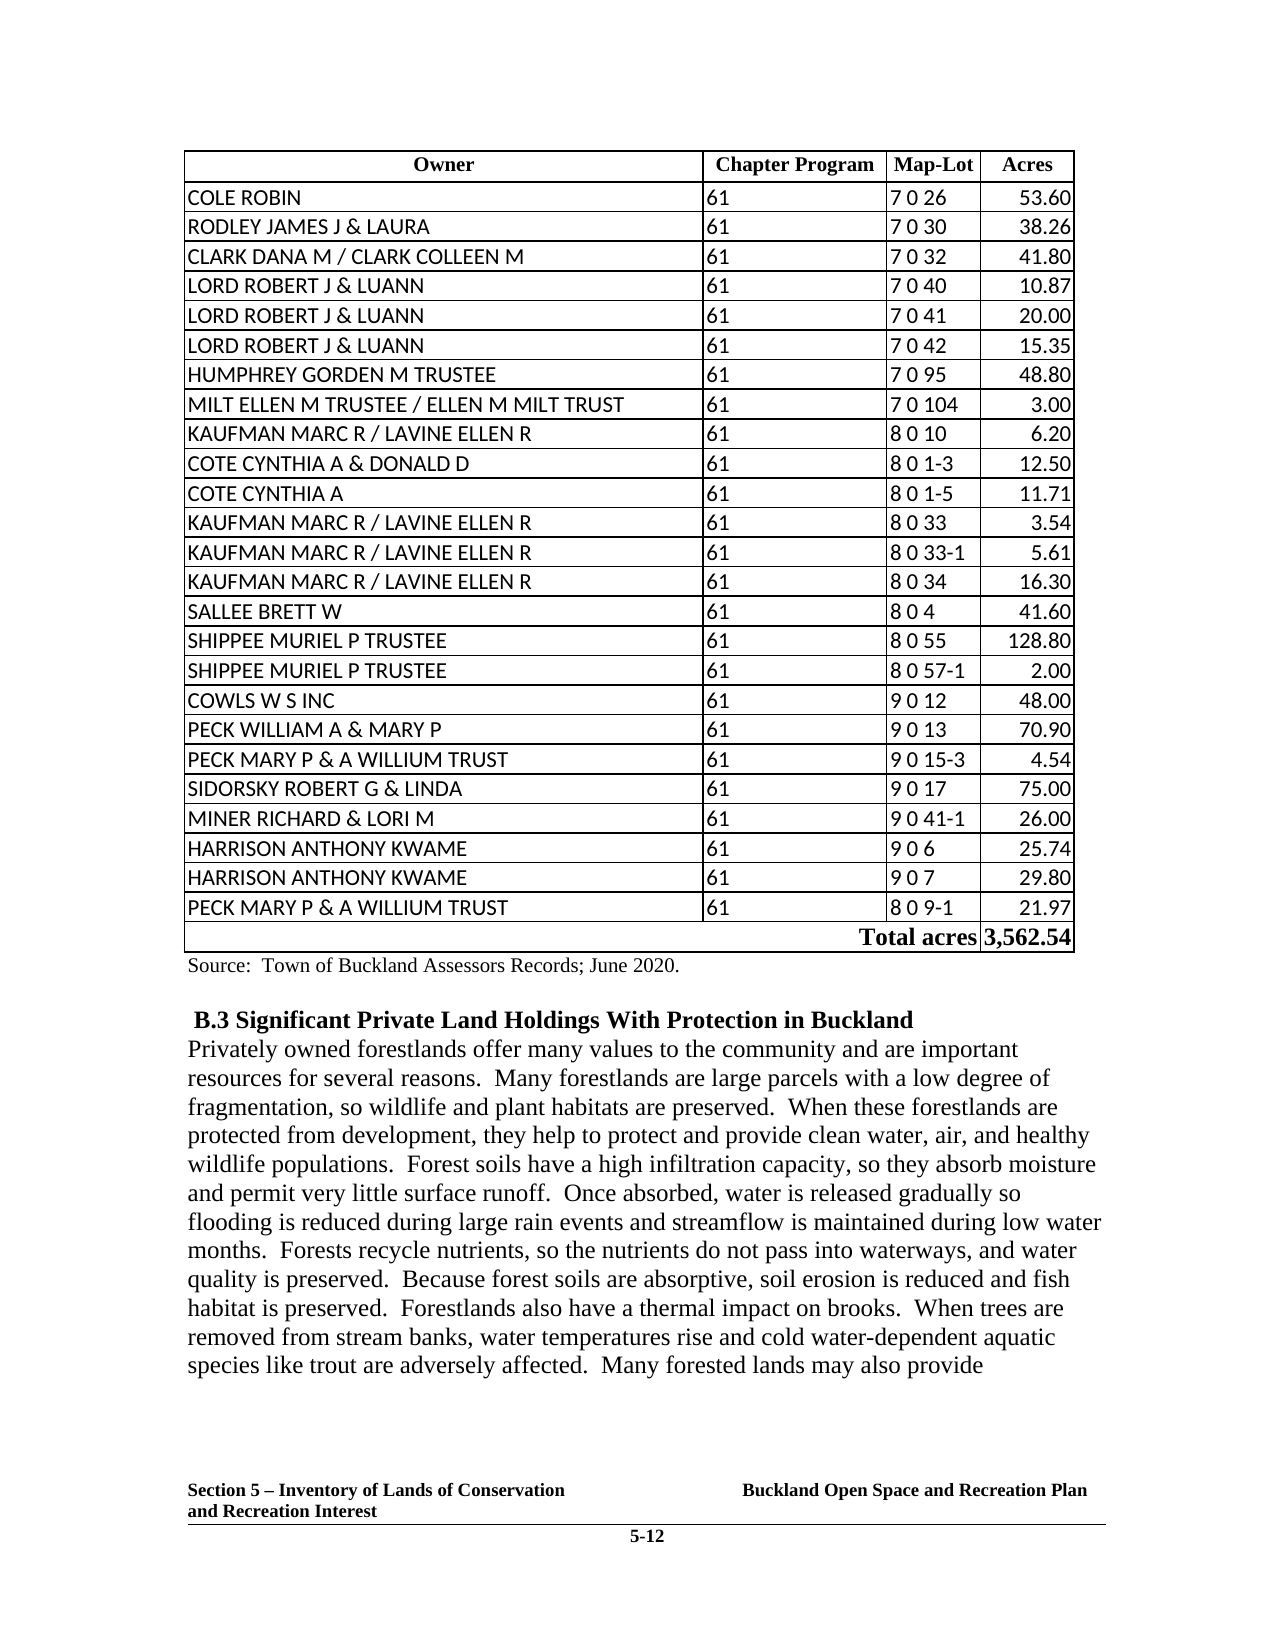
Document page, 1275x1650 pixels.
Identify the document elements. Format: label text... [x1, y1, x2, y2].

table_cell 38.26 [981, 212, 1073, 240]
table_cell 61 [704, 301, 886, 329]
table_cell 7 0 40 [887, 272, 980, 299]
table_cell 3.54 [981, 508, 1073, 536]
table_cell Total acres [185, 922, 980, 951]
text Source: Town of Buckland Assessors Records; June 2020. [187, 953, 1106, 977]
table_cell 61 [704, 272, 886, 299]
table_cell 9 0 15-3 [887, 745, 980, 773]
table_cell 5.61 [981, 538, 1073, 566]
table_cell 61 [704, 360, 886, 388]
table_cell 41.60 [981, 597, 1073, 625]
table_cell 61 [704, 715, 886, 743]
table_cell 70.90 [981, 715, 1073, 743]
table_cell 61 [704, 479, 886, 507]
table_cell PECK WILLIAM A & MARY P [185, 715, 702, 743]
table_cell 20.00 [981, 301, 1073, 329]
table_cell COLE ROBIN [185, 183, 702, 211]
table_cell 61 [704, 420, 886, 447]
table_cell 48.80 [981, 360, 1073, 388]
table_cell 7 0 32 [887, 242, 980, 270]
table_cell 8 0 4 [887, 597, 980, 625]
table_cell RODLEY JAMES J & LAURA [185, 212, 702, 240]
table_cell 61 [704, 538, 886, 566]
table_cell HARRISON ANTHONY KWAME [185, 863, 702, 891]
table_cell 8 0 33 [887, 508, 980, 536]
table_cell 61 [704, 834, 886, 862]
table_header Chapter Program [704, 152, 886, 181]
table_cell HARRISON ANTHONY KWAME [185, 834, 702, 862]
table_cell CLARK DANA M / CLARK COLLEEN M [185, 242, 702, 270]
table_cell 8 0 1-5 [887, 479, 980, 507]
table_cell PECK MARY P & A WILLIUM TRUST [185, 893, 702, 921]
table_cell HUMPHREY GORDEN M TRUSTEE [185, 360, 702, 388]
table_cell 8 0 57-1 [887, 656, 980, 684]
table_cell 7 0 30 [887, 212, 980, 240]
table_cell COWLS W S INC [185, 686, 702, 714]
table_cell 7 0 95 [887, 360, 980, 388]
table_cell 8 0 9-1 [887, 893, 980, 921]
table_cell 61 [704, 775, 886, 802]
table_cell 9 0 6 [887, 834, 980, 862]
table_cell SALLEE BRETT W [185, 597, 702, 625]
table_cell 11.71 [981, 479, 1073, 507]
table_cell 4.54 [981, 745, 1073, 773]
table_cell 61 [704, 627, 886, 654]
table_cell 61 [704, 183, 886, 211]
table_cell 61 [704, 804, 886, 832]
table_cell 75.00 [981, 775, 1073, 802]
table_header Owner [185, 152, 702, 181]
table_cell KAUFMAN MARC R / LAVINE ELLEN R [185, 567, 702, 595]
table_cell KAUFMAN MARC R / LAVINE ELLEN R [185, 420, 702, 447]
table_cell 9 0 12 [887, 686, 980, 714]
table_cell 8 0 1-3 [887, 449, 980, 477]
table_cell 6.20 [981, 420, 1073, 447]
table_cell 9 0 13 [887, 715, 980, 743]
table_cell SHIPPEE MURIEL P TRUSTEE [185, 656, 702, 684]
table_cell 61 [704, 390, 886, 418]
table_cell 61 [704, 656, 886, 684]
table_cell 9 0 41-1 [887, 804, 980, 832]
table_cell 8 0 10 [887, 420, 980, 447]
table_cell 15.35 [981, 331, 1073, 359]
table_cell 7 0 26 [887, 183, 980, 211]
table_cell 3,562.54 [981, 922, 1073, 951]
table_cell 8 0 55 [887, 627, 980, 654]
table_cell 7 0 42 [887, 331, 980, 359]
table_cell 3.00 [981, 390, 1073, 418]
table_cell 16.30 [981, 567, 1073, 595]
table_cell 41.80 [981, 242, 1073, 270]
table_cell 26.00 [981, 804, 1073, 832]
table_cell 61 [704, 567, 886, 595]
table_cell KAUFMAN MARC R / LAVINE ELLEN R [185, 508, 702, 536]
table_cell COTE CYNTHIA A & DONALD D [185, 449, 702, 477]
table_cell 61 [704, 331, 886, 359]
table_cell COTE CYNTHIA A [185, 479, 702, 507]
table_cell 21.97 [981, 893, 1073, 921]
table_cell 12.50 [981, 449, 1073, 477]
table_cell 29.80 [981, 863, 1073, 891]
table_cell SIDORSKY ROBERT G & LINDA [185, 775, 702, 802]
table_cell 61 [704, 745, 886, 773]
table_cell 61 [704, 212, 886, 240]
table_cell 2.00 [981, 656, 1073, 684]
table_cell MILT ELLEN M TRUSTEE / ELLEN M MILT TRUST [185, 390, 702, 418]
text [187, 1006, 1106, 1379]
table_cell 53.60 [981, 183, 1073, 211]
table_cell 61 [704, 449, 886, 477]
table_cell 61 [704, 508, 886, 536]
table_cell 9 0 17 [887, 775, 980, 802]
table_cell 61 [704, 686, 886, 714]
table_cell 128.80 [981, 627, 1073, 654]
table_cell LORD ROBERT J & LUANN [185, 272, 702, 299]
table_header Acres [981, 152, 1073, 181]
table_cell 8 0 34 [887, 567, 980, 595]
table_cell KAUFMAN MARC R / LAVINE ELLEN R [185, 538, 702, 566]
table_cell SHIPPEE MURIEL P TRUSTEE [185, 627, 702, 654]
table_cell 61 [704, 242, 886, 270]
table_cell 48.00 [981, 686, 1073, 714]
table_cell PECK MARY P & A WILLIUM TRUST [185, 745, 702, 773]
table_cell 61 [704, 597, 886, 625]
table_cell LORD ROBERT J & LUANN [185, 331, 702, 359]
table_cell 25.74 [981, 834, 1073, 862]
table_cell 10.87 [981, 272, 1073, 299]
table_header Map-Lot [887, 152, 980, 181]
table_cell 7 0 41 [887, 301, 980, 329]
table_cell 8 0 33-1 [887, 538, 980, 566]
table_cell MINER RICHARD & LORI M [185, 804, 702, 832]
table_cell 61 [704, 893, 886, 921]
table_cell LORD ROBERT J & LUANN [185, 301, 702, 329]
table_cell 7 0 104 [887, 390, 980, 418]
table_cell 9 0 7 [887, 863, 980, 891]
table_cell 61 [704, 863, 886, 891]
